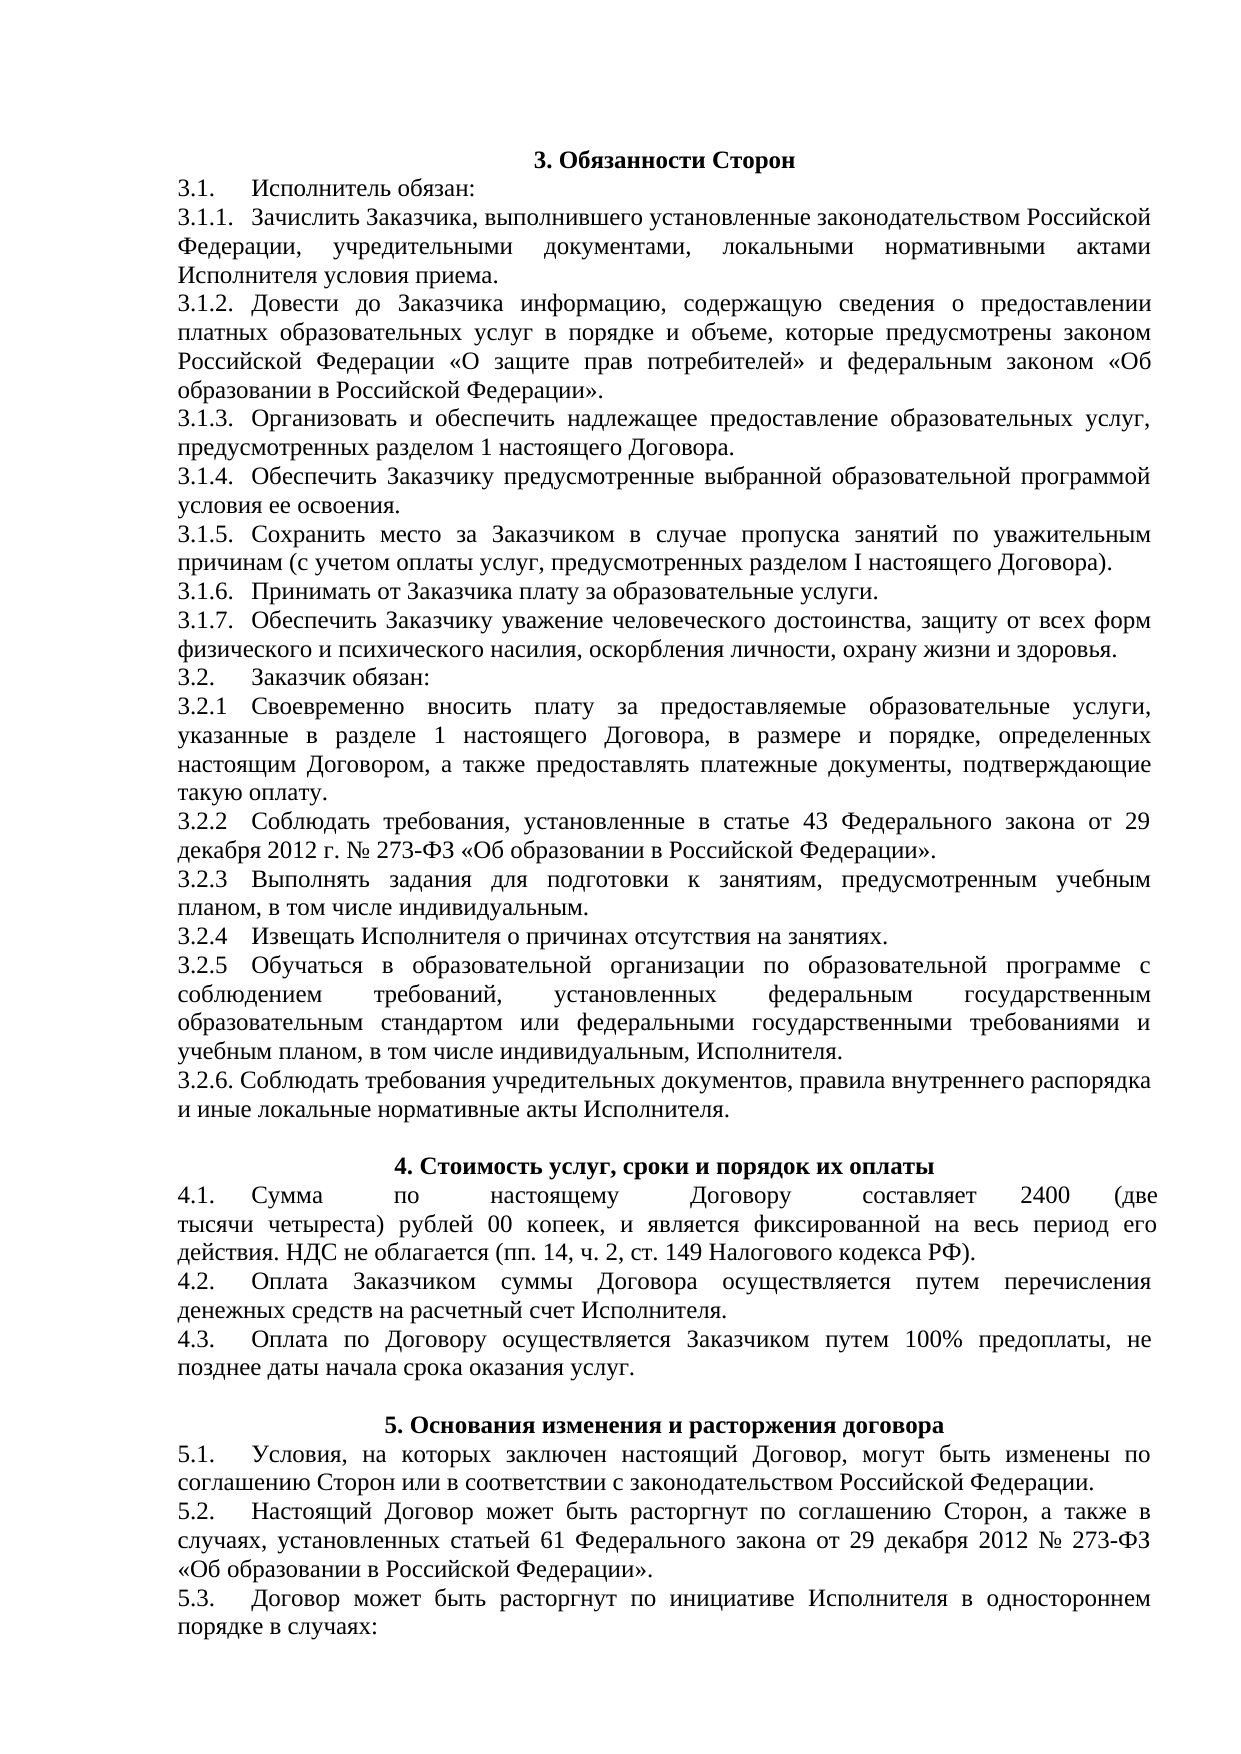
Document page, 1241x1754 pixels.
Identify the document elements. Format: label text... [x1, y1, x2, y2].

list Обеспечить Заказчику уважение человеческого достоинства, защиту от всех форм физического и психического насилия, оскорбления личности, охрану жизни и здоровья. [177, 605, 1152, 662]
subtitle Стоимость услуг, сроки и порядок их оплаты [394, 1151, 1226, 1180]
list Настоящий Договор может быть расторгнут по соглашению Сторон, а также в случаях, установленных статьей 61 Федерального закона от 29 декабря 2012 № 273-ФЗ «Об образовании в Российской Федерации». [177, 1496, 1152, 1582]
list Организовать и обеспечить надлежащее предоставление образовательных услуг, предусмотренных разделом 1 настоящего Договора. [177, 403, 1151, 461]
list Договор может быть расторгнут по инициативе Исполнителя в одностороннем порядке в случаях: [177, 1583, 1152, 1640]
text 3.2.6. Соблюдать требования учредительных документов, правила внутреннего распорядка и иные локальные нормативные акты Исполнителя. [177, 1065, 1152, 1122]
list Условия, на которых заключен настоящий Договор, могут быть изменены по соглашению Сторон или в соответствии с законодательством Российской Федерации. [177, 1439, 1152, 1496]
list Соблюдать требования, установленные в статье 43 Федерального закона от 29 декабря 2012 г. № 273-ФЗ «Об образовании в Российской Федерации». [177, 806, 1151, 864]
list Оплата Заказчиком суммы Договора осуществляется путем перечисления денежных средств на расчетный счет Исполнителя. [177, 1266, 1152, 1324]
list Сумма по настоящему Договору составляет 2400 (две тысячи четыреста) рублей 00 копеек, и является фиксированной на весь период его действия. НДС не облагается (пп. 14, ч. 2, ст. 149 Налогового кодекса РФ). [177, 1180, 1158, 1266]
list Сохранить место за Заказчиком в случае пропуска занятий по уважительным причинам (с учетом оплаты услуг, предусмотренных разделом I настоящего Договора). [177, 519, 1152, 576]
list Довести до Заказчика информацию, содержащую сведения о предоставлении платных образовательных услуг в порядке и объеме, которые предусмотрены законом Российской Федерации «О защите прав потребителей» и федеральным законом «Об образовании в Российской Федерации». [177, 288, 1152, 403]
subtitle Основания изменения и расторжения договора [384, 1410, 1226, 1439]
list Исполнитель обязан: [177, 173, 1226, 202]
list Своевременно вносить плату за предоставляемые образовательные услуги, указанные в разделе 1 настоящего Договора, в размере и порядке, определенных настоящим Договором, а также предоставлять платежные документы, подтверждающие такую оплату. [177, 691, 1152, 806]
list Принимать от Заказчика плату за образовательные услуги. [177, 576, 1226, 605]
list Выполнять задания для подготовки к занятиям, предусмотренным учебным планом, в том числе индивидуальным. [177, 864, 1152, 921]
list Оплата по Договору осуществляется Заказчиком путем 100% предоплаты, не позднее даты начала срока оказания услуг. [177, 1324, 1152, 1381]
list Заказчик обязан: [177, 662, 1226, 691]
subtitle Обязанности Сторон [533, 145, 1226, 173]
list Обучаться в образовательной организации по образовательной программе с соблюдением требований, установленных федеральным государственным образовательным стандартом или федеральными государственными требованиями и учебным планом, в том числе индивидуальным, Исполнителя. [177, 950, 1152, 1065]
list Извещать Исполнителя о причинах отсутствия на занятиях. [177, 921, 1226, 950]
list Обеспечить Заказчику предусмотренные выбранной образовательной программой условия ее освоения. [177, 461, 1151, 518]
list Зачислить Заказчика, выполнившего установленные законодательством Российской Федерации, учредительными документами, локальными нормативными актами Исполнителя условия приема. [177, 202, 1152, 288]
